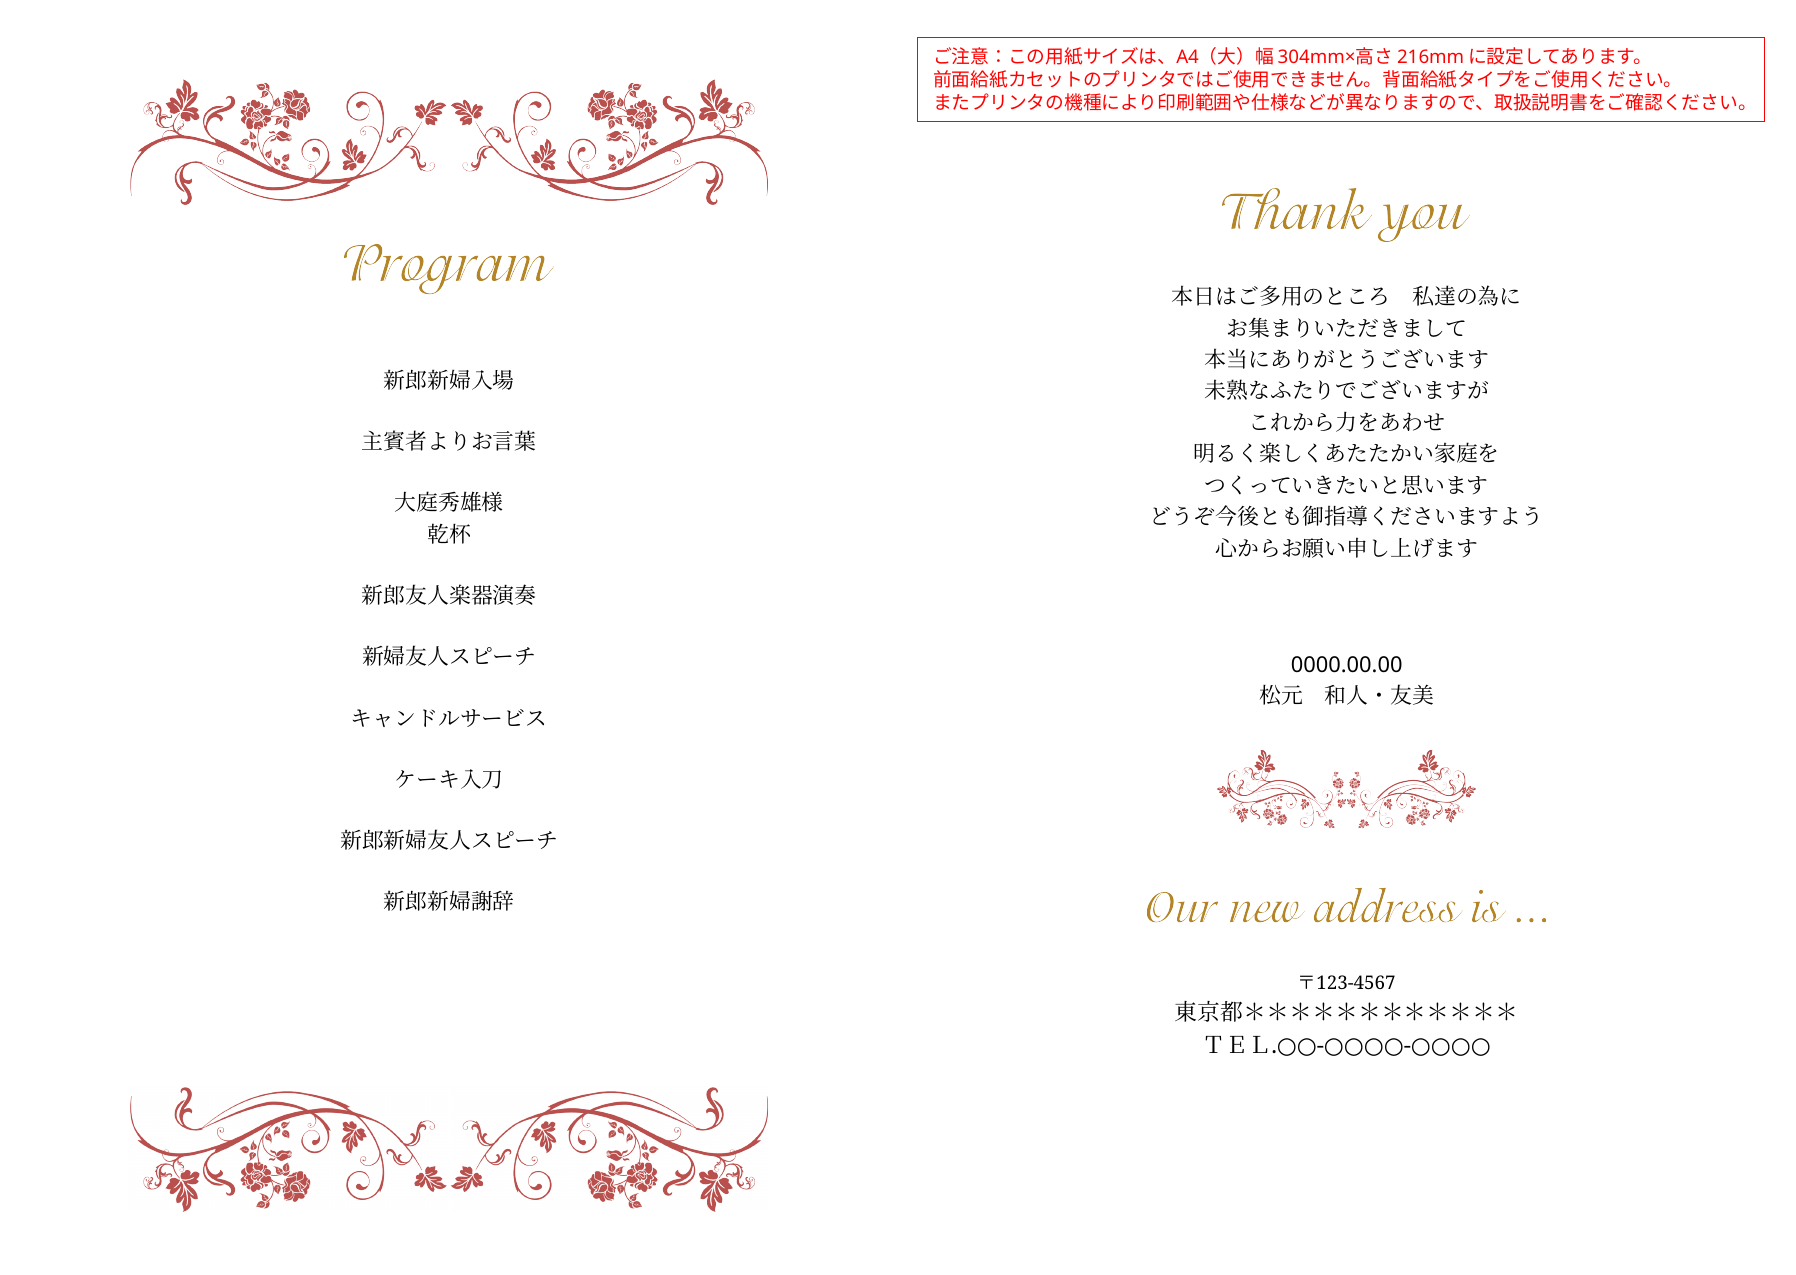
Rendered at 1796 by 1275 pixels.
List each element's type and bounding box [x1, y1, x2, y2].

picture [450, 78, 769, 206]
picture [1146, 887, 1547, 923]
picture [343, 243, 555, 295]
picture [449, 1086, 769, 1213]
picture [1222, 187, 1471, 243]
picture [129, 78, 448, 206]
picture [1216, 750, 1477, 829]
picture [129, 1086, 448, 1213]
